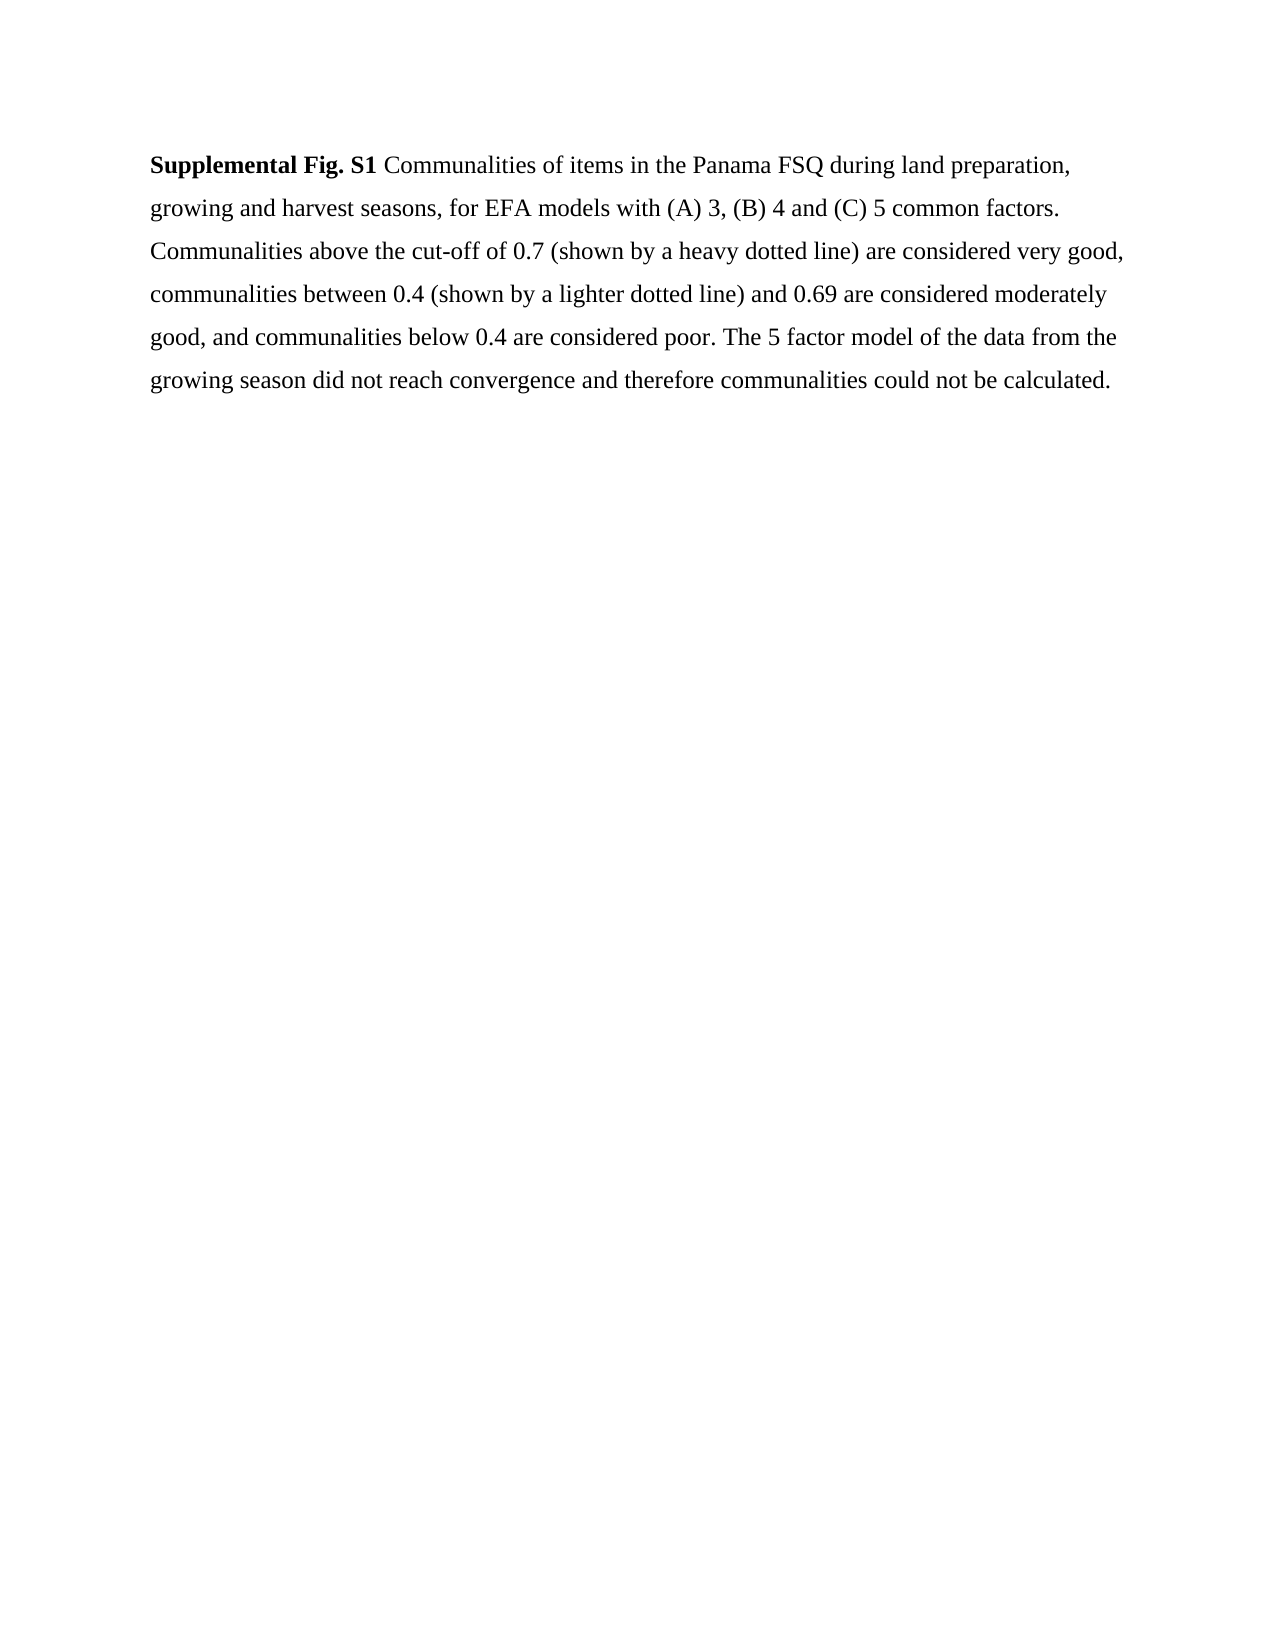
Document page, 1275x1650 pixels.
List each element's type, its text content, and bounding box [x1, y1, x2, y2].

text Supplemental Fig. S1 Communalities of items in the Panama FSQ during land preparation, growing and harvest seasons, for EFA models with (A) 3, (B) 4 and (C) 5 common factors. Communalities above the cut-off of 0.7 (shown by a heavy dotted line) are considered very good, communalities between 0.4 (shown by a lighter dotted line) and 0.69 are considered moderately good, and communalities below 0.4 are considered poor. The 5 factor model of the data from the growing season did not reach convergence and therefore communalities could not be calculated. [150, 150, 1125, 394]
